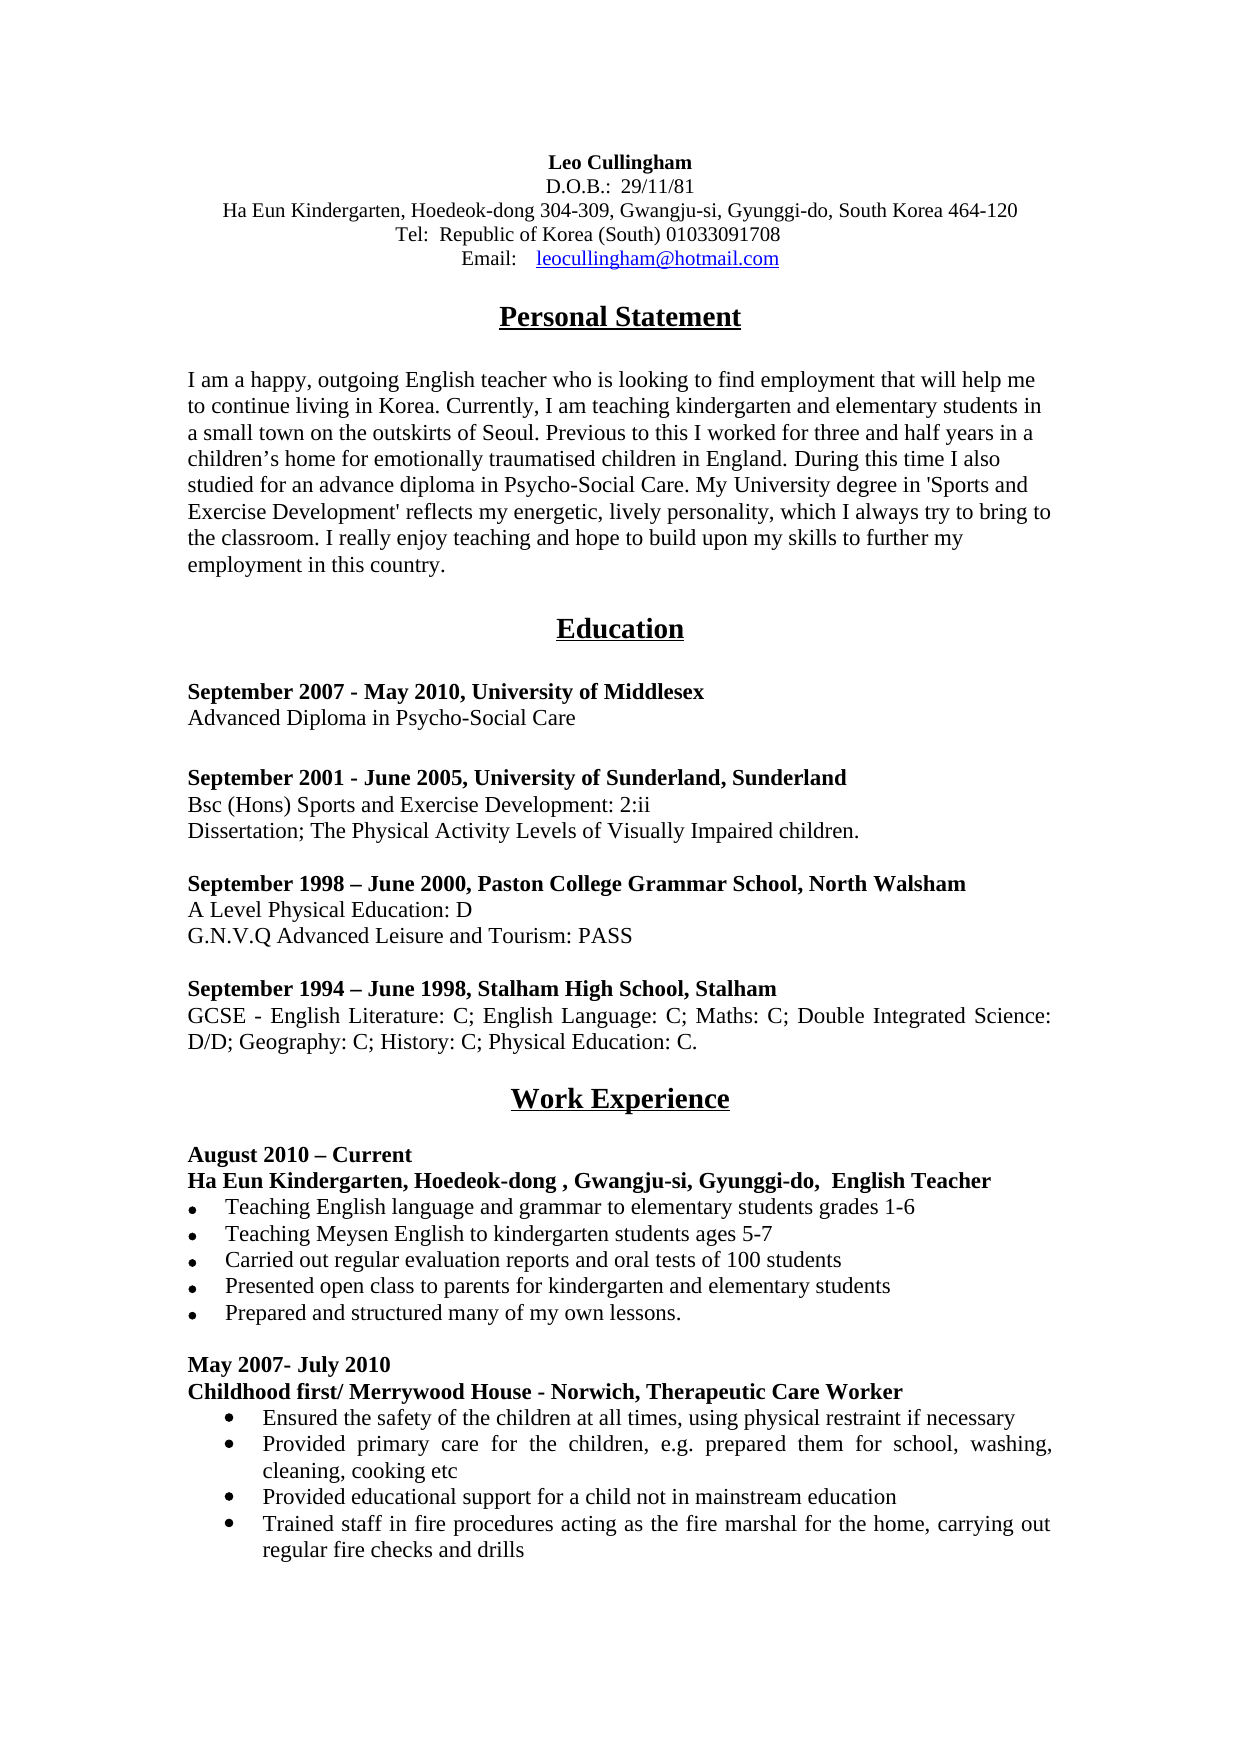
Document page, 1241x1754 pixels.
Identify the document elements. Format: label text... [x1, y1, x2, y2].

text GCSE - English Literature: C; English Language: C; Maths: C; Double Integrated Science: D/D; Geography: C; History: C; Physical Education: C. [187, 1002, 1053, 1054]
text Dissertation; The Physical Activity Levels of Visually Impaired children. [187, 817, 1053, 843]
list Provided primary care for the children, e.g. prepared them for school, washing, cleaning, cooking etc [225, 1431, 1053, 1483]
list Teaching Meysen English to kindergarten students ages 5-7 [187, 1220, 1053, 1246]
text Childhood first/ Merrywood House - Norwich, Therapeutic Care Worker [187, 1378, 1053, 1404]
text September 2001 - June 2005, University of Sunderland, Sunderland [187, 764, 1053, 791]
list Presented open class to parents for kindergarten and elementary students [187, 1272, 1053, 1299]
text I am a happy, outgoing English teacher who is looking to find employment that will help me to continue living in Korea. Currently, I am teaching kindergarten and elementary students in a small town on the outskirts of Seoul. Previous to this I worked for three and half years in a children’s home for emotionally traumatised children in England. During this time I also studied for an advance diploma in Psycho-Social Care. My University degree in 'Sports and Exercise Development' reflects my energetic, lively personality, which I always try to bring to the classroom. I really enjoy teaching and hope to build upon my skills to further my employment in this country. [187, 366, 1053, 577]
text Leo Cullingham [187, 150, 1053, 174]
text A Level Physical Education: D [187, 896, 1053, 923]
list Carried out regular evaluation reports and oral tests of 100 students [187, 1246, 1053, 1272]
text May 2007- July 2010 [187, 1351, 1053, 1378]
text Bsc (Hons) Sports and Exercise Development: 2:ii [187, 791, 1053, 817]
text D.O.B.: 29/11/81 [187, 174, 1053, 198]
text G.N.V.Q Advanced Leisure and Tourism: PASS [187, 923, 1053, 949]
list Prepared and structured many of my own lessons. [187, 1299, 1053, 1325]
text Tel: (South) 01033091708 [187, 222, 1053, 246]
list August 2010 – Current Ha Eun Kindergarten, Hoedeok-dong , Gwangju-si, Gyunggi-do, English Teacher [187, 1141, 1053, 1193]
text September 1998 – June 2000, Paston College Grammar School, North Walsham [187, 870, 1053, 896]
text Personal Statement [187, 299, 1053, 333]
text September 1994 – June 1998, Stalham High School, Stalham [187, 975, 1053, 1002]
text Education [187, 611, 1053, 644]
list Teaching English language and grammar to elementary students grades 1-6 [187, 1193, 1053, 1220]
list Provided educational support for a child not in mainstream education [225, 1483, 1053, 1509]
text Email: leocullingham@hotmail.com [187, 246, 1053, 270]
text Work Experience [187, 1081, 1053, 1114]
text Ha Eun Kindergarten, Hoedeok-dong 304-309, Gwangju-si, Gyunggi-do, 464-120 [187, 198, 1053, 222]
list Ensured the safety of the children at all times, using physical restraint if necessary [225, 1404, 1053, 1431]
text September 2007 - May 2010, University of Middlesex Advanced Diploma in Psycho-Social Care [187, 678, 1053, 731]
list Trained staff in fire procedures acting as the fire marshal for the home, carrying out regular fire checks and drills [225, 1509, 1053, 1562]
